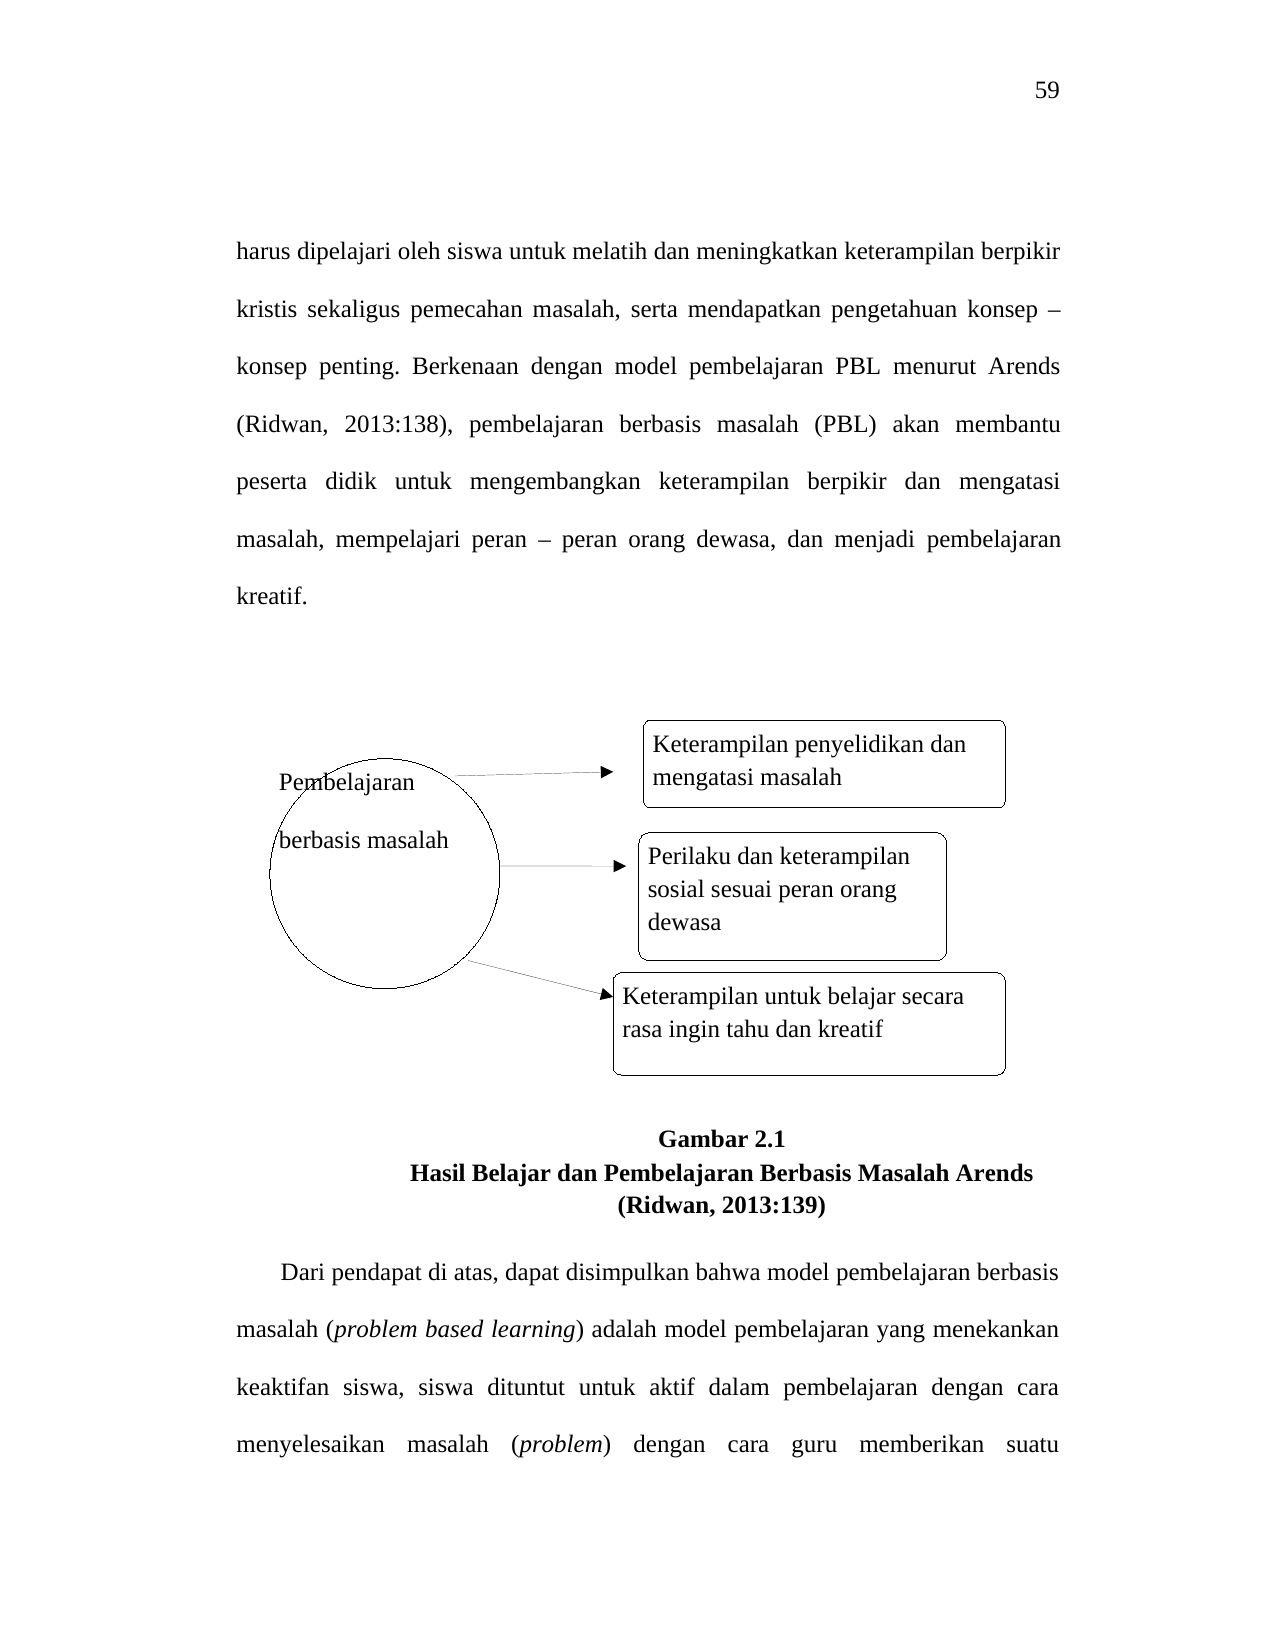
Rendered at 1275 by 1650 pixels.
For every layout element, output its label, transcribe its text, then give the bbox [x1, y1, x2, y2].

text (Ridwan, 2013:139) [325, 1191, 1059, 1219]
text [236, 236, 1061, 610]
text Hasil Belajar dan Pembelajaran Berbasis Masalah Arends [325, 1158, 1059, 1186]
text Gambar 2.1 [325, 1124, 1059, 1153]
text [236, 1257, 1059, 1458]
